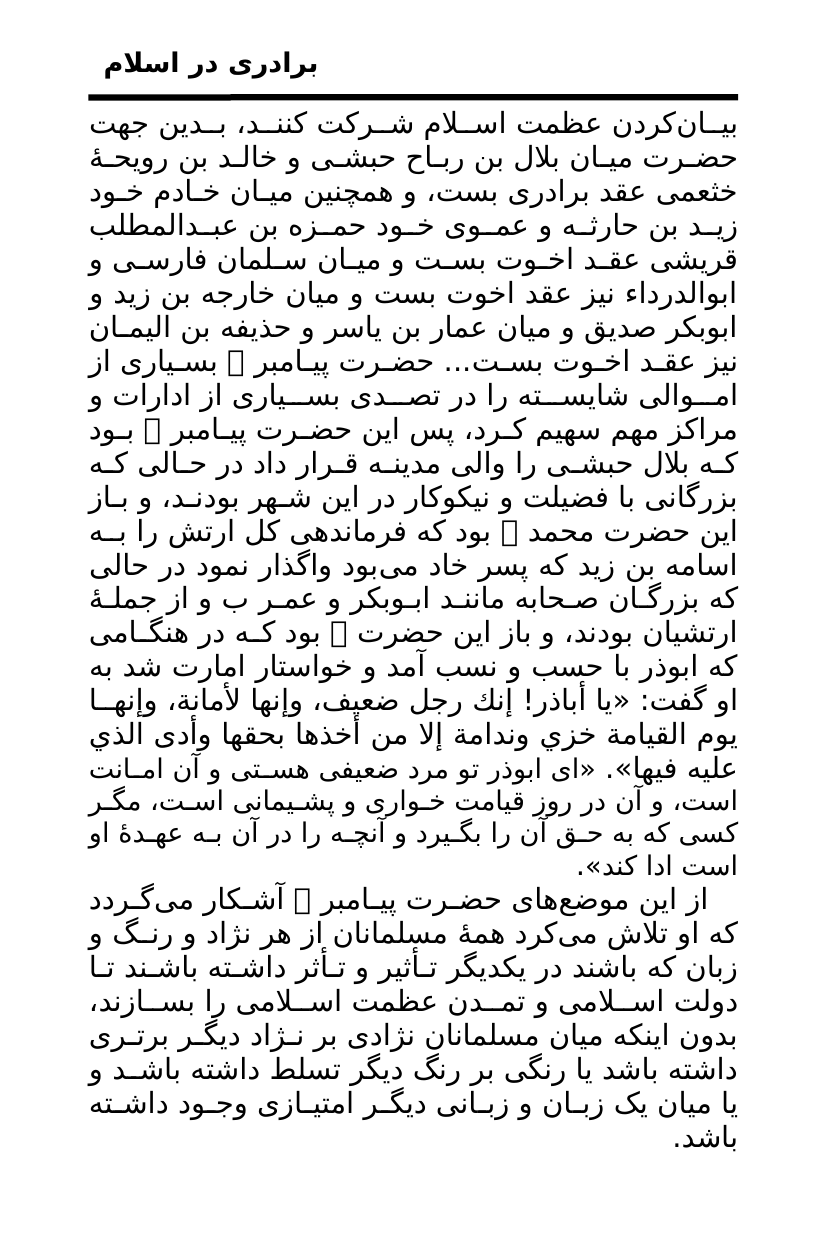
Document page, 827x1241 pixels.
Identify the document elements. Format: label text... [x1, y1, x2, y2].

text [89, 106, 738, 883]
text از این موضع‌های حضرت پیامبر آشکار می‌گردد که او تلاش می‌کرد همۀ مسلمانان از هر نژاد و رنگ و زبان که باشند در یکدیگر تأثیر و تأثر داشته باشند تا دولت اسلامی و تمدن عظمت اسلامی را بسازند، بدون اینکه میان مسلمانان نژادی بر نژاد دیگر برتری داشته باشد یا رنگی بر رنگ دیگر تسلط داشته باشد و یا میان یک زبان و زبانی دیگر امتیازی وجود داشته باشد. [89, 883, 738, 1154]
